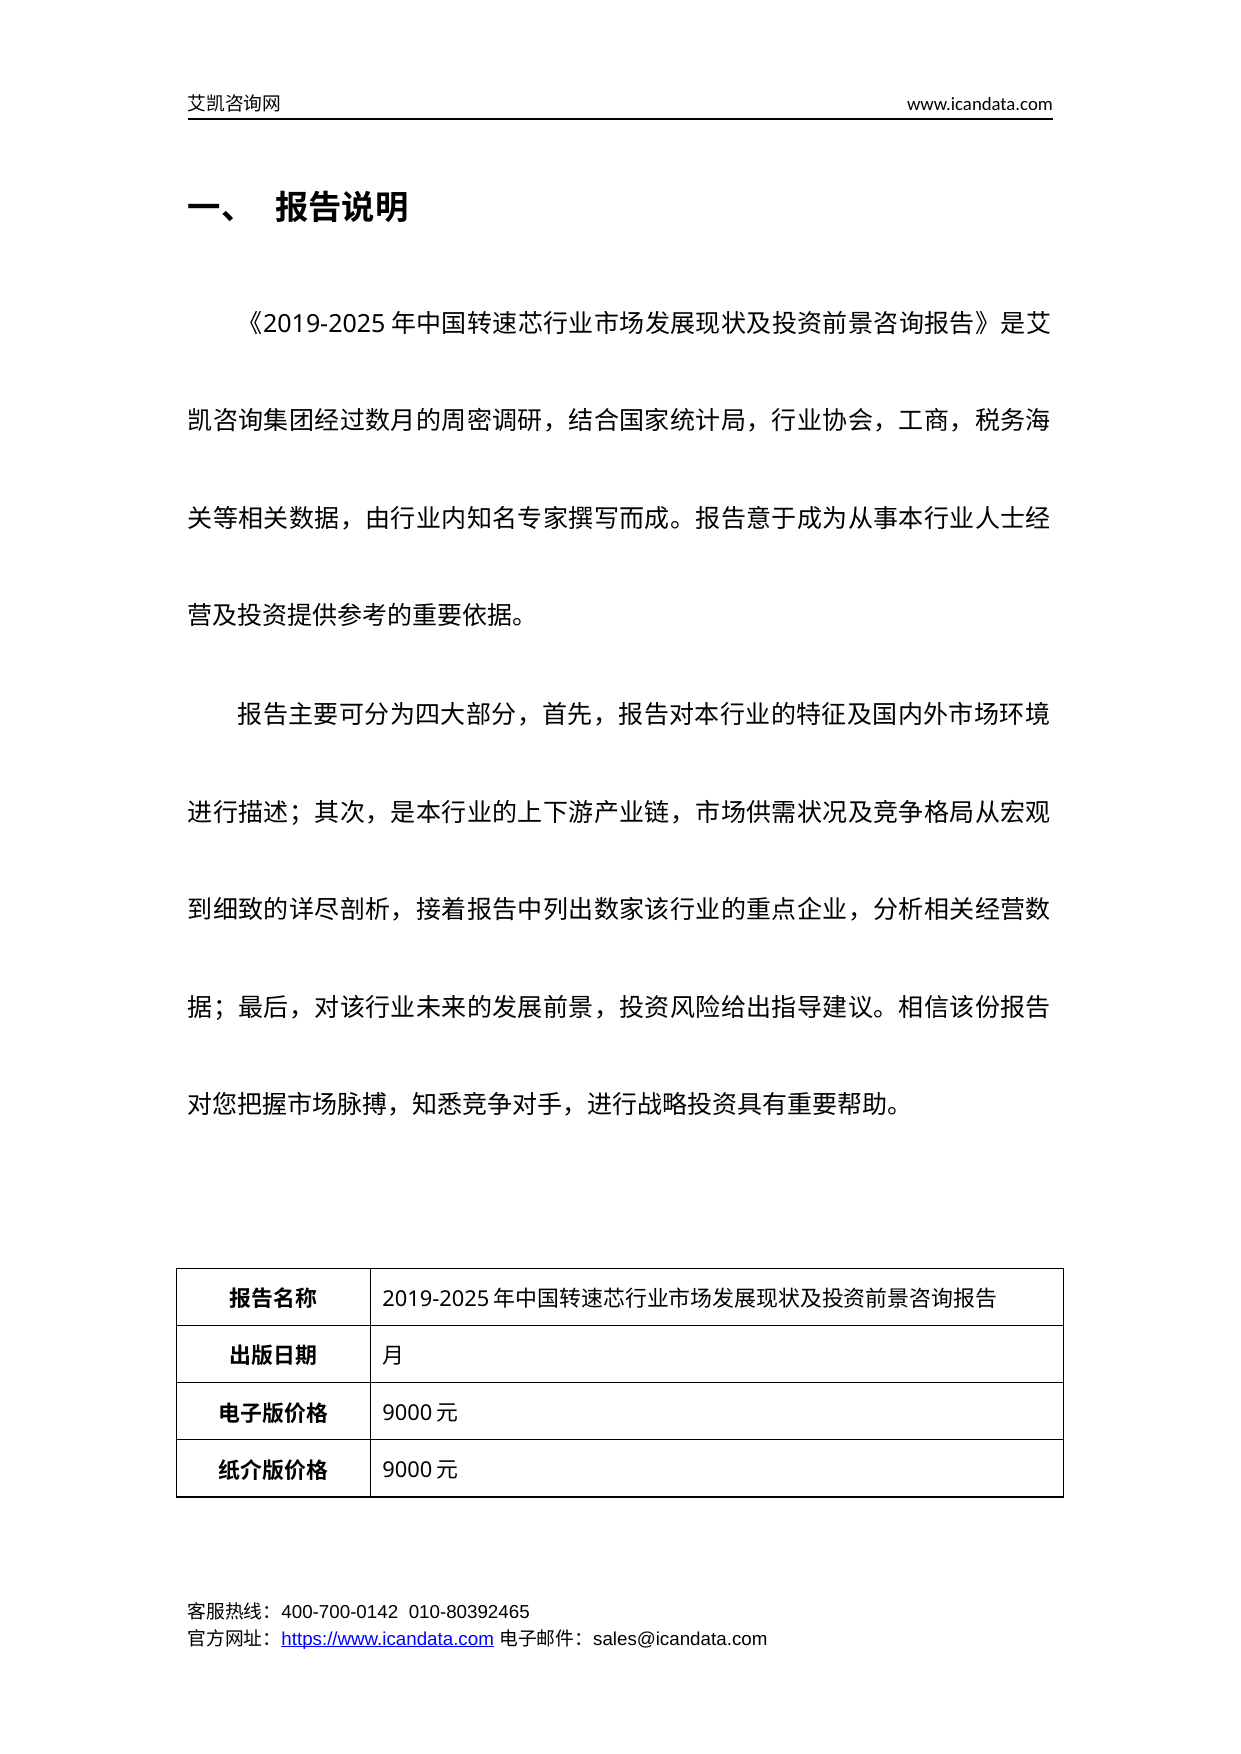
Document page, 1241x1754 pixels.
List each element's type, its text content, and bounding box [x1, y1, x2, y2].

table_cell 电子版价格 [177, 1383, 370, 1439]
table_header 报告名称 [177, 1269, 370, 1325]
subtitle 报告说明 [187, 172, 1053, 237]
text 报告主要可分为四大部分，首先，报告对本行业的特征及国内外市场环境进行描述；其次，是本行业的上下游产业链，市场供需状况及竞争格局从宏观到细致的详尽剖析，接着报告中列出数家该行业的重点企业，分析相关经营数据；最后，对该行业未来的发展前景，投资风险给出指导建议。相信该份报告对您把握市场脉搏，知悉竞争对手，进行战略投资具有重要帮助。 [187, 681, 1053, 1136]
table_cell 9000元 [371, 1383, 1063, 1439]
table_cell 9000元 [371, 1440, 1063, 1496]
table_cell 纸介版价格 [177, 1440, 370, 1496]
text 《2019-2025年中国转速芯行业市场发展现状及投资前景咨询报告》是艾凯咨询集团经过数月的周密调研，结合国家统计局，行业协会，工商，税务海关等相关数据，由行业内知名专家撰写而成。报告意于成为从事本行业人士经营及投资提供参考的重要依据。 [187, 289, 1053, 646]
table_cell 月 [371, 1326, 1063, 1382]
table_header 2019-2025年中国转速芯行业市场发展现状及投资前景咨询报告 [371, 1269, 1063, 1325]
table_cell 出版日期 [177, 1326, 370, 1382]
